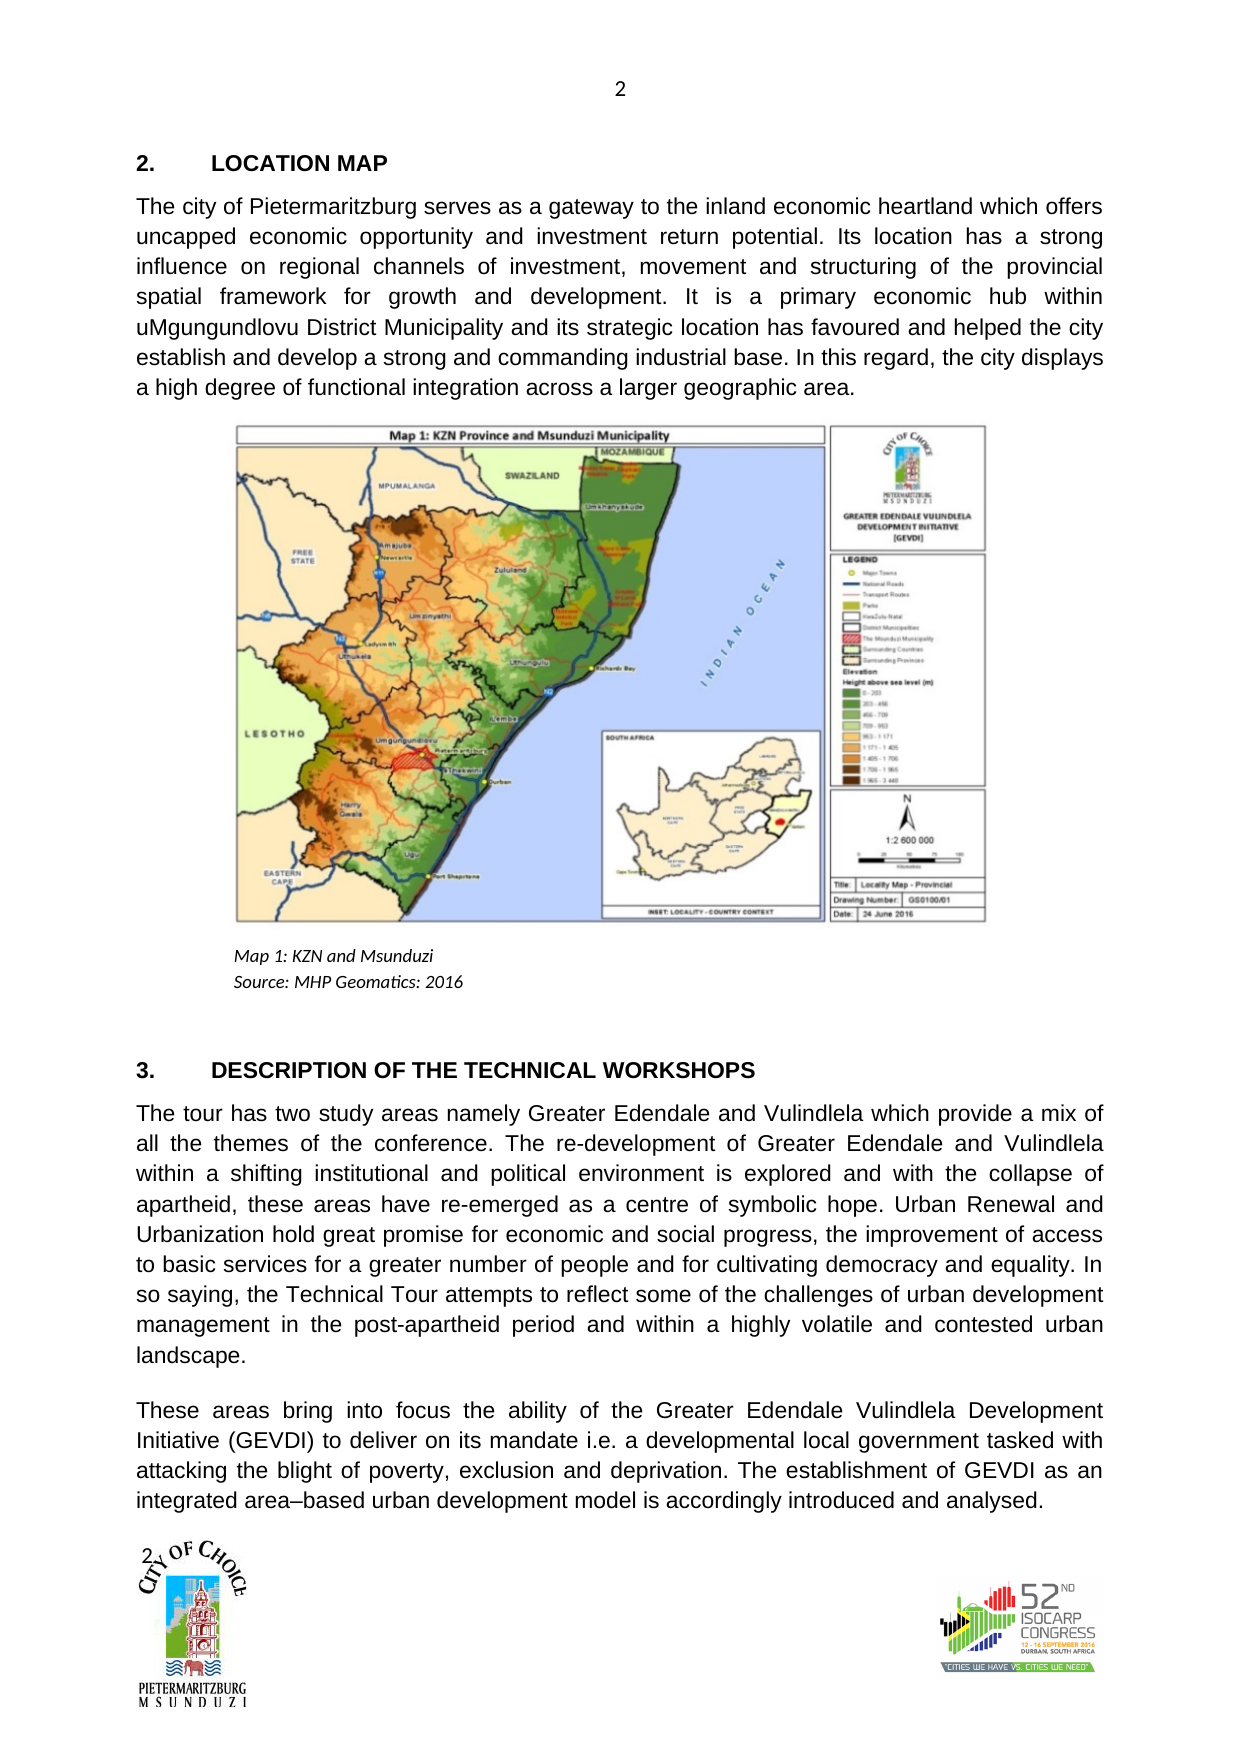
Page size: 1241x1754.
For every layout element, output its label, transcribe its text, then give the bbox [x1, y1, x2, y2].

text The city of Pietermaritzburg serves as a gateway to the inland economic heartland which offers uncapped economic opportunity and investment return potential. Its location has a strong influence on regional channels of investment, movement and structuring of the provincial spatial framework for growth and development. It is a primary economic hub within uMgungundlovu District Municipality and its strategic location has favoured and helped the city establish and develop a strong and commanding industrial base. In this regard, the city displays a high degree of functional integration across a larger geographic area. [136, 193, 1104, 400]
picture [935, 1569, 1105, 1681]
text The tour has two study areas namely Greater Edendale and Vulindlela which provide a mix of all the themes of the conference. The re-development of Greater Edendale and Vulindlela within a shifting institutional and political environment is explored and with the collapse of apartheid, these areas have re-emerged as a centre of symbolic hope. Urban Renewal and Urbanization hold great promise for economic and social progress, the improvement of access to basic services for a greater number of people and for cultivating democracy and equality. In so saying, the Technical Tour attempts to reflect some of the challenges of urban development management in the post-apartheid period and within a highly volatile and contested urban landscape. [136, 1100, 1104, 1368]
text These areas bring into focus the ability of the Greater Edendale Vulindlela Development Initiative (GEVDI) to deliver on its mandate i.e. a developmental local government tasked with attacking the blight of poverty, exclusion and deprivation. The establishment of GEVDI as an integrated area–based urban development model is accordingly introduced and analysed. [136, 1397, 1104, 1514]
picture [220, 411, 1002, 936]
list LOCATION MAP [136, 150, 1104, 176]
list DESCRIPTION OF THE TECHNICAL WORKSHOPS [136, 1057, 1104, 1083]
